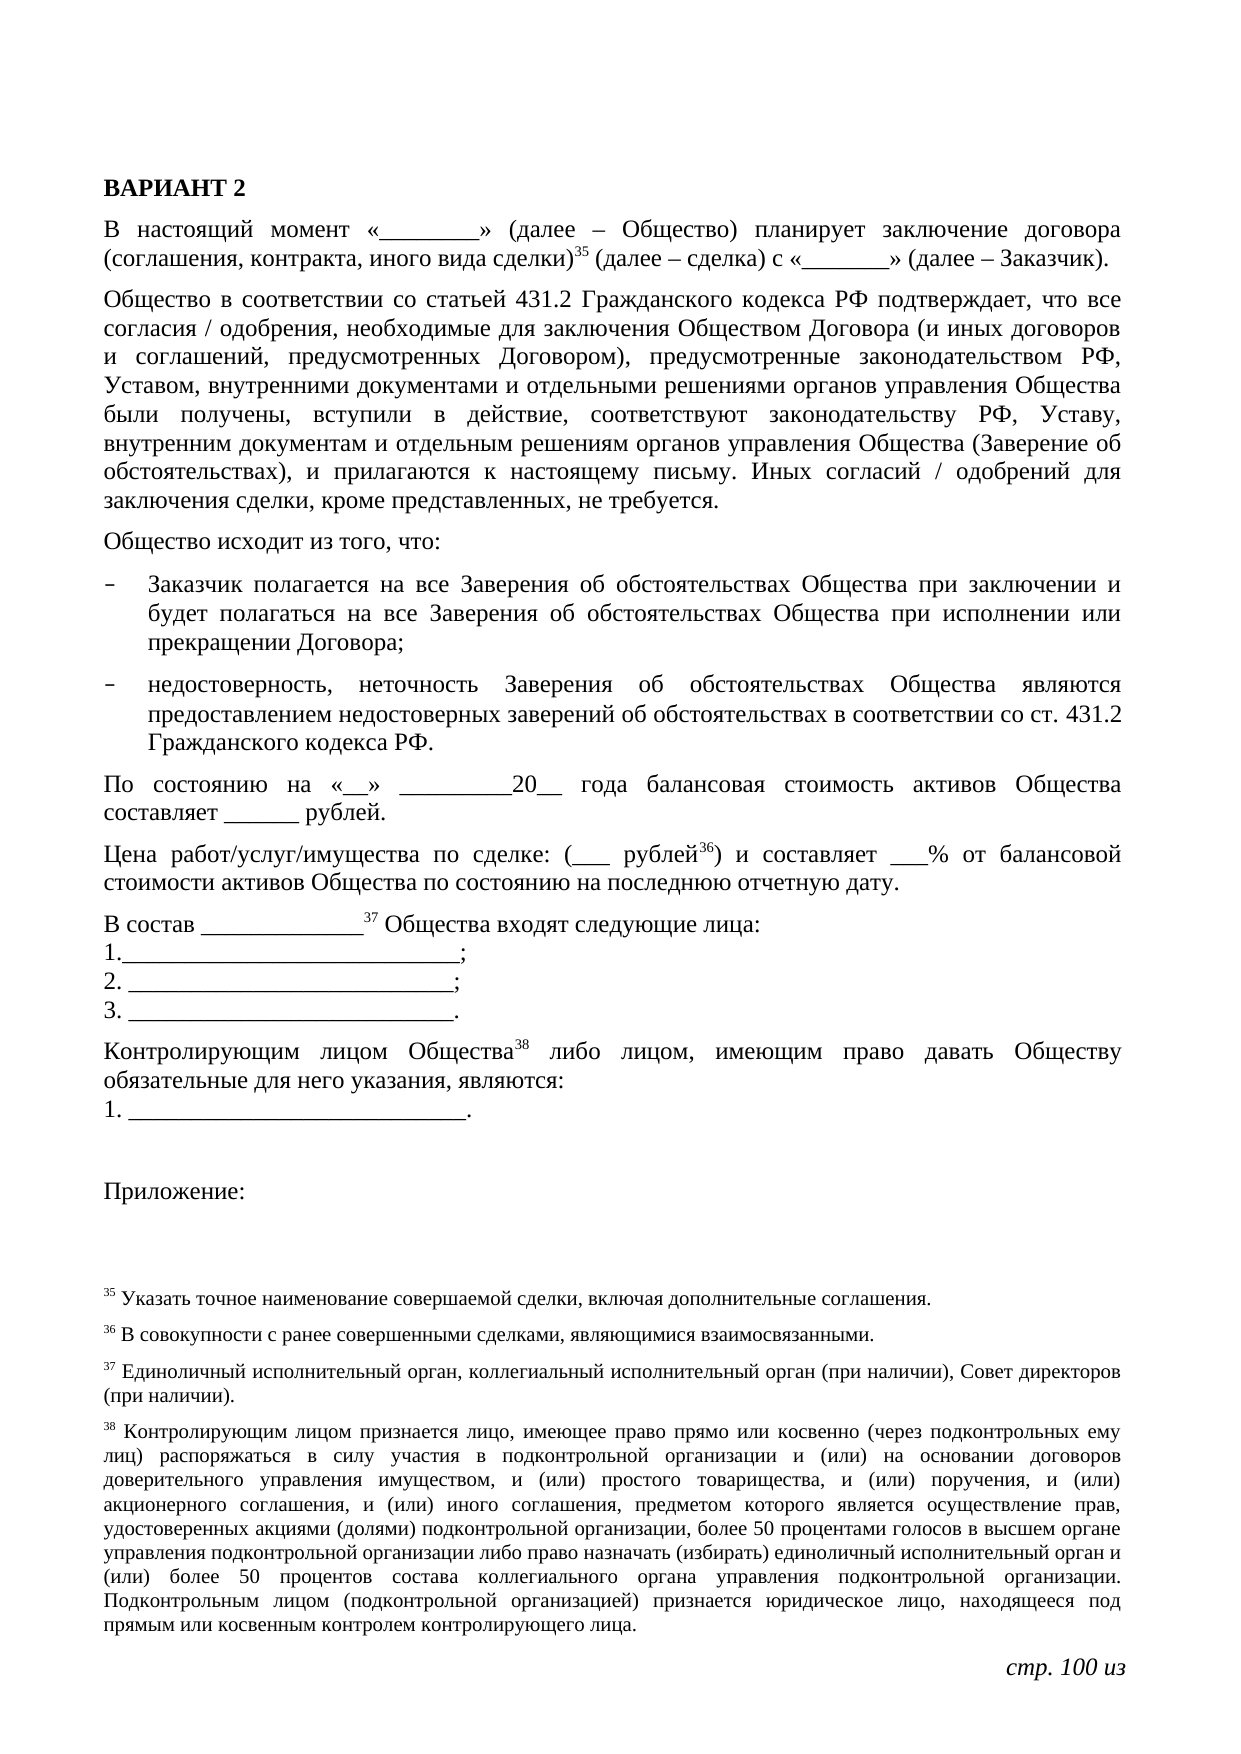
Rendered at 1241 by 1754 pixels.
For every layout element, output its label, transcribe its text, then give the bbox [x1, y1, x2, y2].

text Контролирующим лицом Общества либо лицом, имеющим право давать Обществу обязательные для него указания, являются: [103, 1036, 1122, 1094]
text Приложение: [103, 1176, 1122, 1205]
text По состоянию на «__» _________20__ года балансовая стоимость активов Общества составляет ______ рублей. [103, 769, 1122, 826]
text Общество в соответствии со статьей 431.2 Гражданского кодекса РФ подтверждает, что все согласия / одобрения, необходимые для заключения Обществом Договора (и иных договоров и соглашений, предусмотренных Договором), предусмотренные законодательством РФ, Уставом, внутренними документами и отдельными решениями органов управления Общества были получены, вступили в действие, соответствуют законодательству РФ, Уставу, внутренним документам и отдельным решениям органов управления Общества (Заверение об обстоятельствах), и прилагаются к настоящему письму. Иных согласий / одобрений для заключения сделки, кроме представленных, не требуется. [103, 284, 1122, 514]
text 1.___________________________; [103, 937, 1122, 966]
text 3. __________________________. [103, 995, 1122, 1024]
text В состав _____________ Общества входят следующие лица: [103, 909, 1122, 937]
text ВАРИАНТ 2 [103, 173, 1122, 201]
list недостоверность, неточность Заверения об обстоятельствах Общества являются предоставлением недостоверных заверений об обстоятельствах в соответствии со ст. 431.2 Гражданского кодекса РФ. [103, 668, 1122, 756]
text В настоящий момент «________» (далее – Общество) планирует заключение договора (соглашения, контракта, иного вида сделки) (далее – сделка) с «_______» (далее – Заказчик). [103, 214, 1122, 271]
text 1. ___________________________. [103, 1094, 1122, 1122]
list Заказчик полагается на все Заверения об обстоятельствах Общества при заключении и будет полагаться на все Заверения об обстоятельствах Общества при исполнении или прекращении Договора; [103, 568, 1122, 656]
text 2. __________________________; [103, 966, 1122, 995]
text Общество исходит из того, что: [103, 526, 1122, 555]
text Цена работ/услуг/имущества по сделке: (___ рублей) и составляет ___% от балансовой стоимости активов Общества по состоянию на последнюю отчетную дату. [103, 839, 1122, 896]
